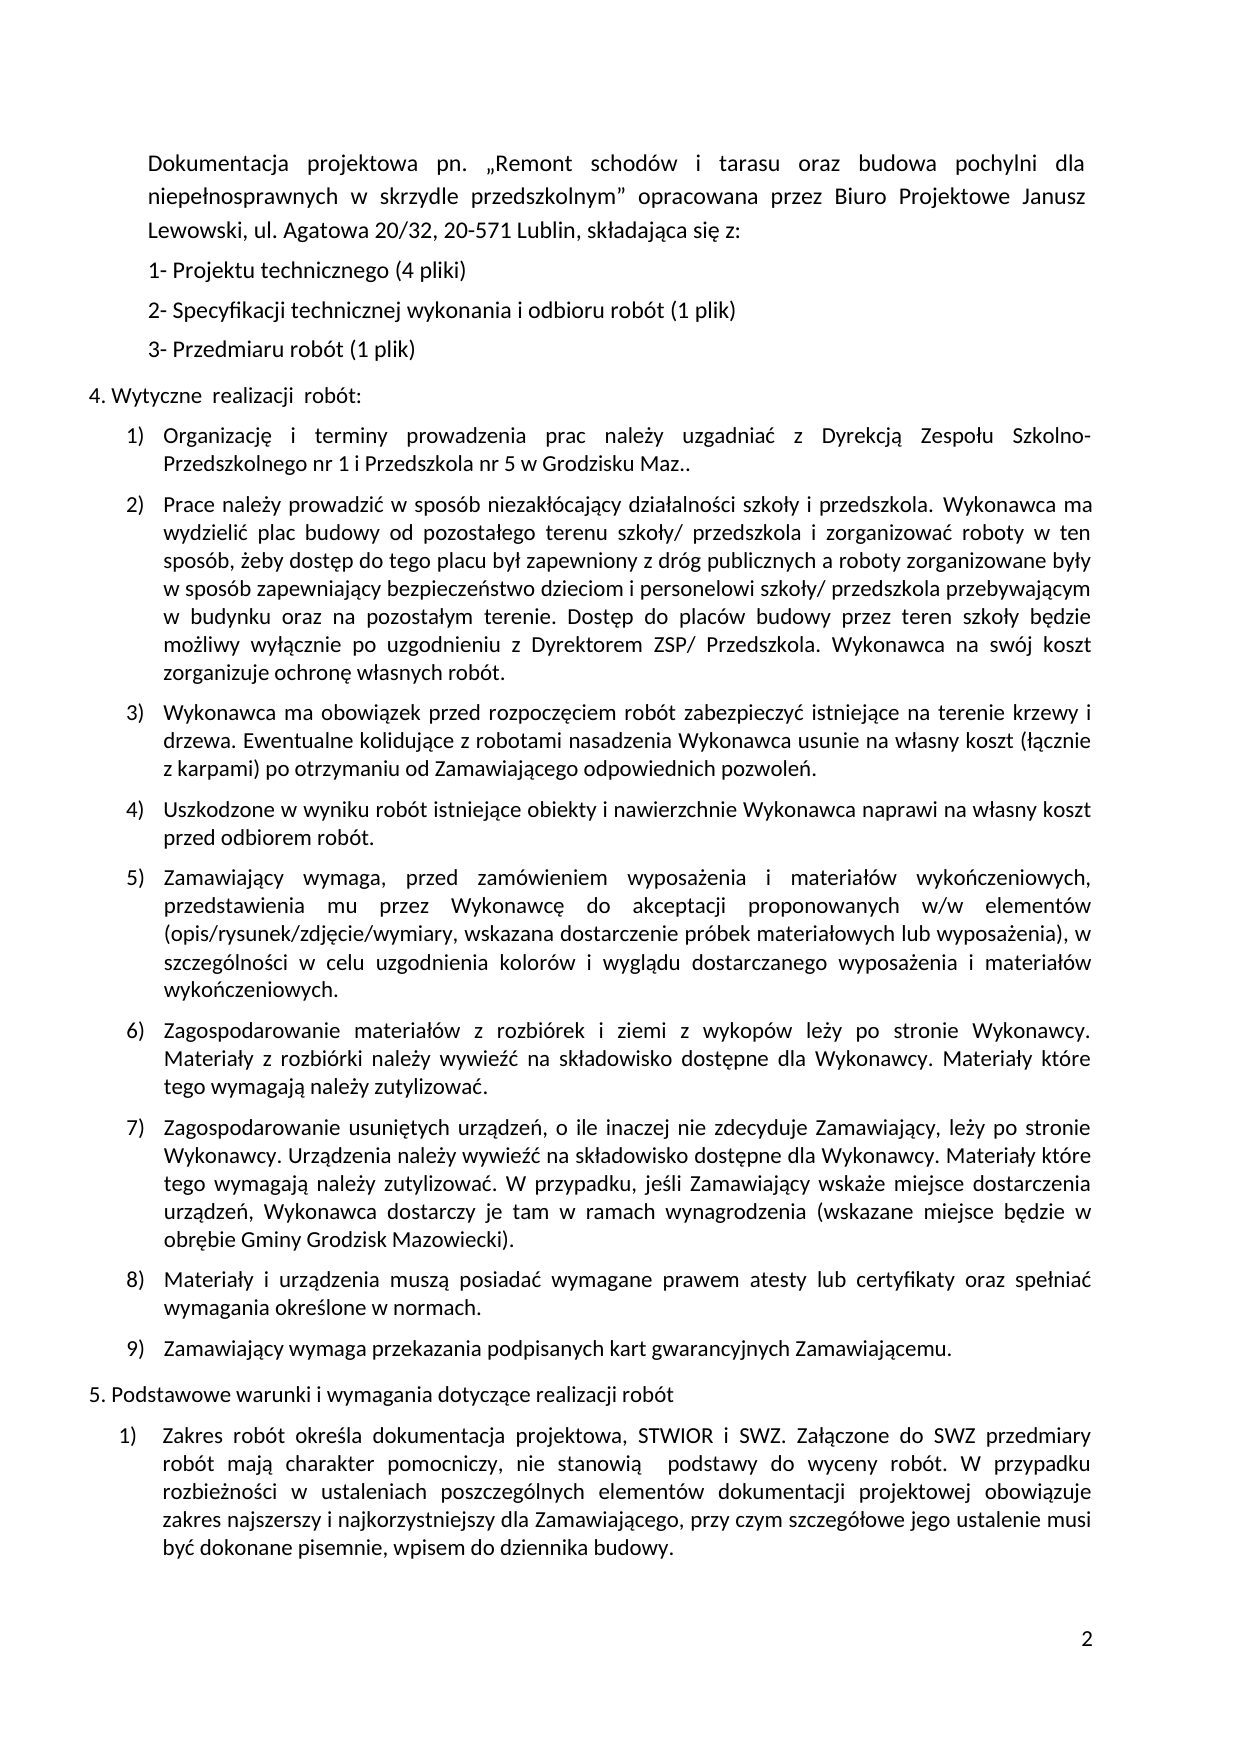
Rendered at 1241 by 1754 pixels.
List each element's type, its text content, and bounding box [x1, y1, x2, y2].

text 4. Wytyczne realizacji robót: [89, 381, 1093, 409]
list Wykonawca ma obowiązek przed rozpoczęciem robót zabezpieczyć istniejące na terenie krzewy i drzewa. Ewentualne kolidujące z robotami nasadzenia Wykonawca usunie na własny koszt (łącznie z karpami) po otrzymaniu od Zamawiającego odpowiednich pozwoleń. [126, 698, 1093, 782]
text 1- Projektu technicznego (4 pliki) [148, 255, 1087, 284]
list Organizację i terminy prowadzenia prac należy uzgadniać z Dyrekcją Zespołu Szkolno-Przedszkolnego nr 1 i Przedszkola nr 5 w Grodzisku Maz.. [126, 421, 1093, 477]
list Zamawiający wymaga przekazania podpisanych kart gwarancyjnych Zamawiającemu. [126, 1334, 1093, 1362]
list Materiały i urządzenia muszą posiadać wymagane prawem atesty lub certyfikaty oraz spełniać wymagania określone w normach. [126, 1265, 1093, 1321]
list Prace należy prowadzić w sposób niezakłócający działalności szkoły i przedszkola. Wykonawca ma wydzielić plac budowy od pozostałego terenu szkoły/ przedszkola i zorganizować roboty w ten sposób, żeby dostęp do tego placu był zapewniony z dróg publicznych a roboty zorganizowane były w sposób zapewniający bezpieczeństwo dzieciom i personelowi szkoły/ przedszkola przebywającym w budynku oraz na pozostałym terenie. Dostęp do placów budowy przez teren szkoły będzie możliwy wyłącznie po uzgodnieniu z Dyrektorem ZSP/ Przedszkola. Wykonawca na swój koszt zorganizuje ochronę własnych robót. [126, 490, 1093, 686]
text 2- Specyfikacji technicznej wykonania i odbioru robót (1 plik) [148, 295, 1087, 324]
list Zagospodarowanie materiałów z rozbiórek i ziemi z wykopów leży po stronie Wykonawcy. Materiały z rozbiórki należy wywieźć na składowisko dostępne dla Wykonawcy. Materiały które tego wymagają należy zutylizować. [126, 1016, 1093, 1100]
text 3- Przedmiaru robót (1 plik) [148, 334, 1087, 364]
text Dokumentacja projektowa pn. „Remont schodów i tarasu oraz budowa pochylni dla niepełnosprawnych w skrzydle przedszkolnym” opracowana przez Biuro Projektowe Janusz Lewowski, ul. Agatowa 20/32, 20-571 Lublin, składająca się z: [148, 148, 1087, 244]
list Zagospodarowanie usuniętych urządzeń, o ile inaczej nie zdecyduje Zamawiający, leży po stronie Wykonawcy. Urządzenia należy wywieźć na składowisko dostępne dla Wykonawcy. Materiały które tego wymagają należy zutylizować. W przypadku, jeśli Zamawiający wskaże miejsce dostarczenia urządzeń, Wykonawca dostarczy je tam w ramach wynagrodzenia (wskazane miejsce będzie w obrębie Gminy Grodzisk Mazowiecki). [126, 1113, 1093, 1253]
list Zamawiający wymaga, przed zamówieniem wyposażenia i materiałów wykończeniowych, przedstawienia mu przez Wykonawcę do akceptacji proponowanych w/w elementów (opis/rysunek/zdjęcie/wymiary, wskazana dostarczenie próbek materiałowych lub wyposażenia), w szczególności w celu uzgodnienia kolorów i wyglądu dostarczanego wyposażenia i materiałów wykończeniowych. [126, 863, 1093, 1004]
list Zakres robót określa dokumentacja projektowa, STWIOR i SWZ. Załączone do SWZ przedmiary robót mają charakter pomocniczy, nie stanowią podstawy do wyceny robót. W przypadku rozbieżności w ustaleniach poszczególnych elementów dokumentacji projektowej obowiązuje zakres najszerszy i najkorzystniejszy dla Zamawiającego, przy czym szczegółowe jego ustalenie musi być dokonane pisemnie, wpisem do dziennika budowy. [118, 1421, 1093, 1561]
list Uszkodzone w wyniku robót istniejące obiekty i nawierzchnie Wykonawca naprawi na własny koszt przed odbiorem robót. [126, 795, 1093, 851]
text 5. Podstawowe warunki i wymagania dotyczące realizacji robót [89, 1381, 1093, 1409]
